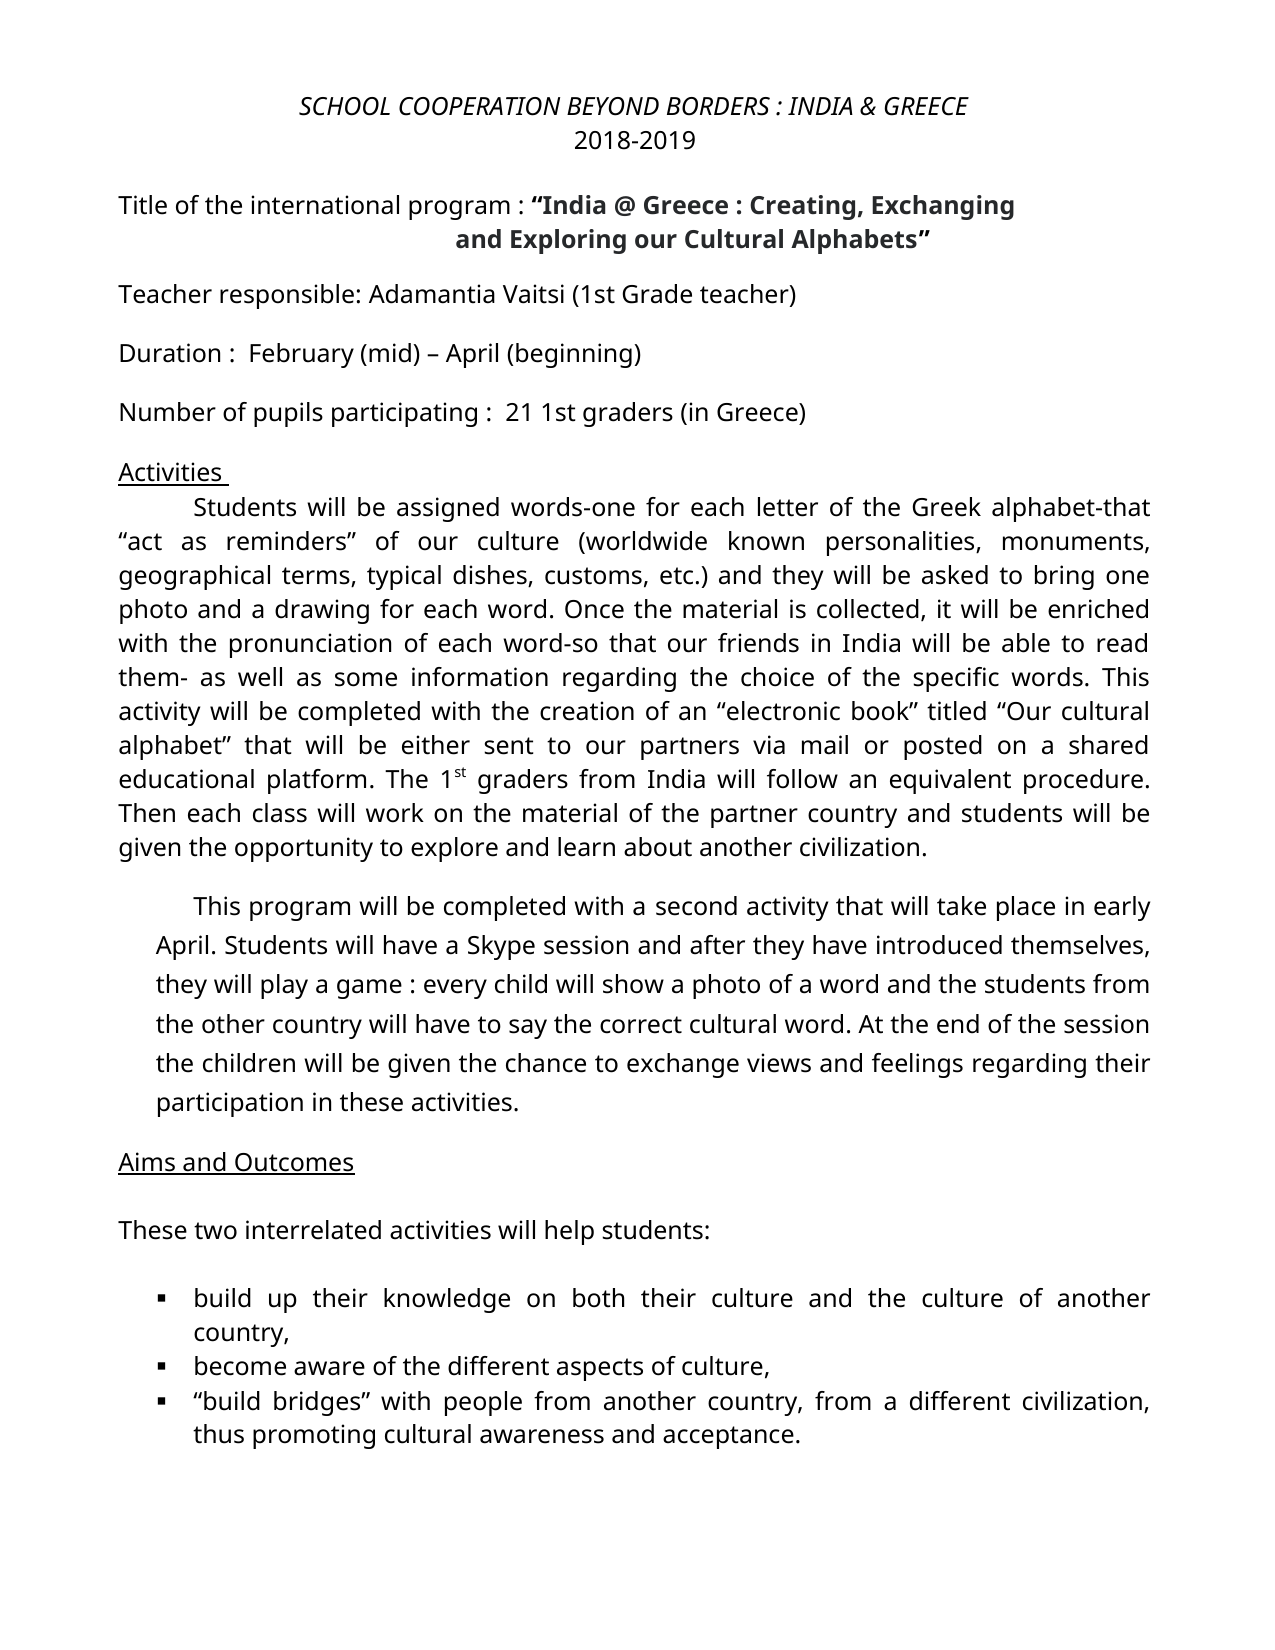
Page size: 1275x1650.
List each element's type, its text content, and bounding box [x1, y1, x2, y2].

text Number of pupils participating : 21 1st graders (in Greece) [118, 395, 1152, 429]
list become aware of the different aspects of culture, [156, 1349, 1152, 1383]
text These two interrelated activities will help students: [118, 1213, 1152, 1247]
list build up their knowledge on both their culture and the culture of another country, [156, 1281, 1152, 1349]
text 2018-2019 [118, 123, 1152, 157]
text Duration : February (mid) – April (beginning) [118, 336, 1152, 370]
text and Exploring our Cultural Alphabets” [118, 222, 1152, 256]
text Activities [118, 455, 1152, 489]
list “build bridges” with people from another country, from a different civilization, thus promoting cultural awareness and acceptance. [156, 1383, 1152, 1451]
text Students will be assigned words-one for each letter of the Greek alphabet-that “act as reminders” of our culture (worldwide known personalities, monuments, geographical terms, typical dishes, customs, etc.) and they will be asked to bring one photo and a drawing for each word. Once the material is collected, it will be enriched with the pronunciation of each word-so that our friends in India will be able to read them- as well as some information regarding the choice of the specific words. This activity will be completed with the creation of an “electronic book” titled “Our cultural alphabet” that will be either sent to our partners via mail or posted on a shared educational platform. The 1st graders from India will follow an equivalent procedure. Then each class will work on the material of the partner country and students will be given the opportunity to explore and learn about another civilization. [118, 489, 1152, 864]
text Title of the international program : “India @ Greece : Creating, Exchanging [118, 188, 1152, 222]
text SCHOOL COOPERATION BEYOND BORDERS : INDIA & GREECE [118, 89, 1152, 123]
text Teacher responsible: Adamantia Vaitsi (1st Grade teacher) [118, 277, 1152, 311]
text Aims and Outcomes [118, 1145, 1152, 1179]
text This program will be completed with a second activity that will take place in early April. Students will have a Skype session and after they have introduced themselves, they will play a game : every child will show a photo of a word and the students from the other country will have to say the correct cultural word. At the end of the session the children will be given the chance to exchange views and feelings regarding their participation in these activities. [156, 889, 1152, 1119]
